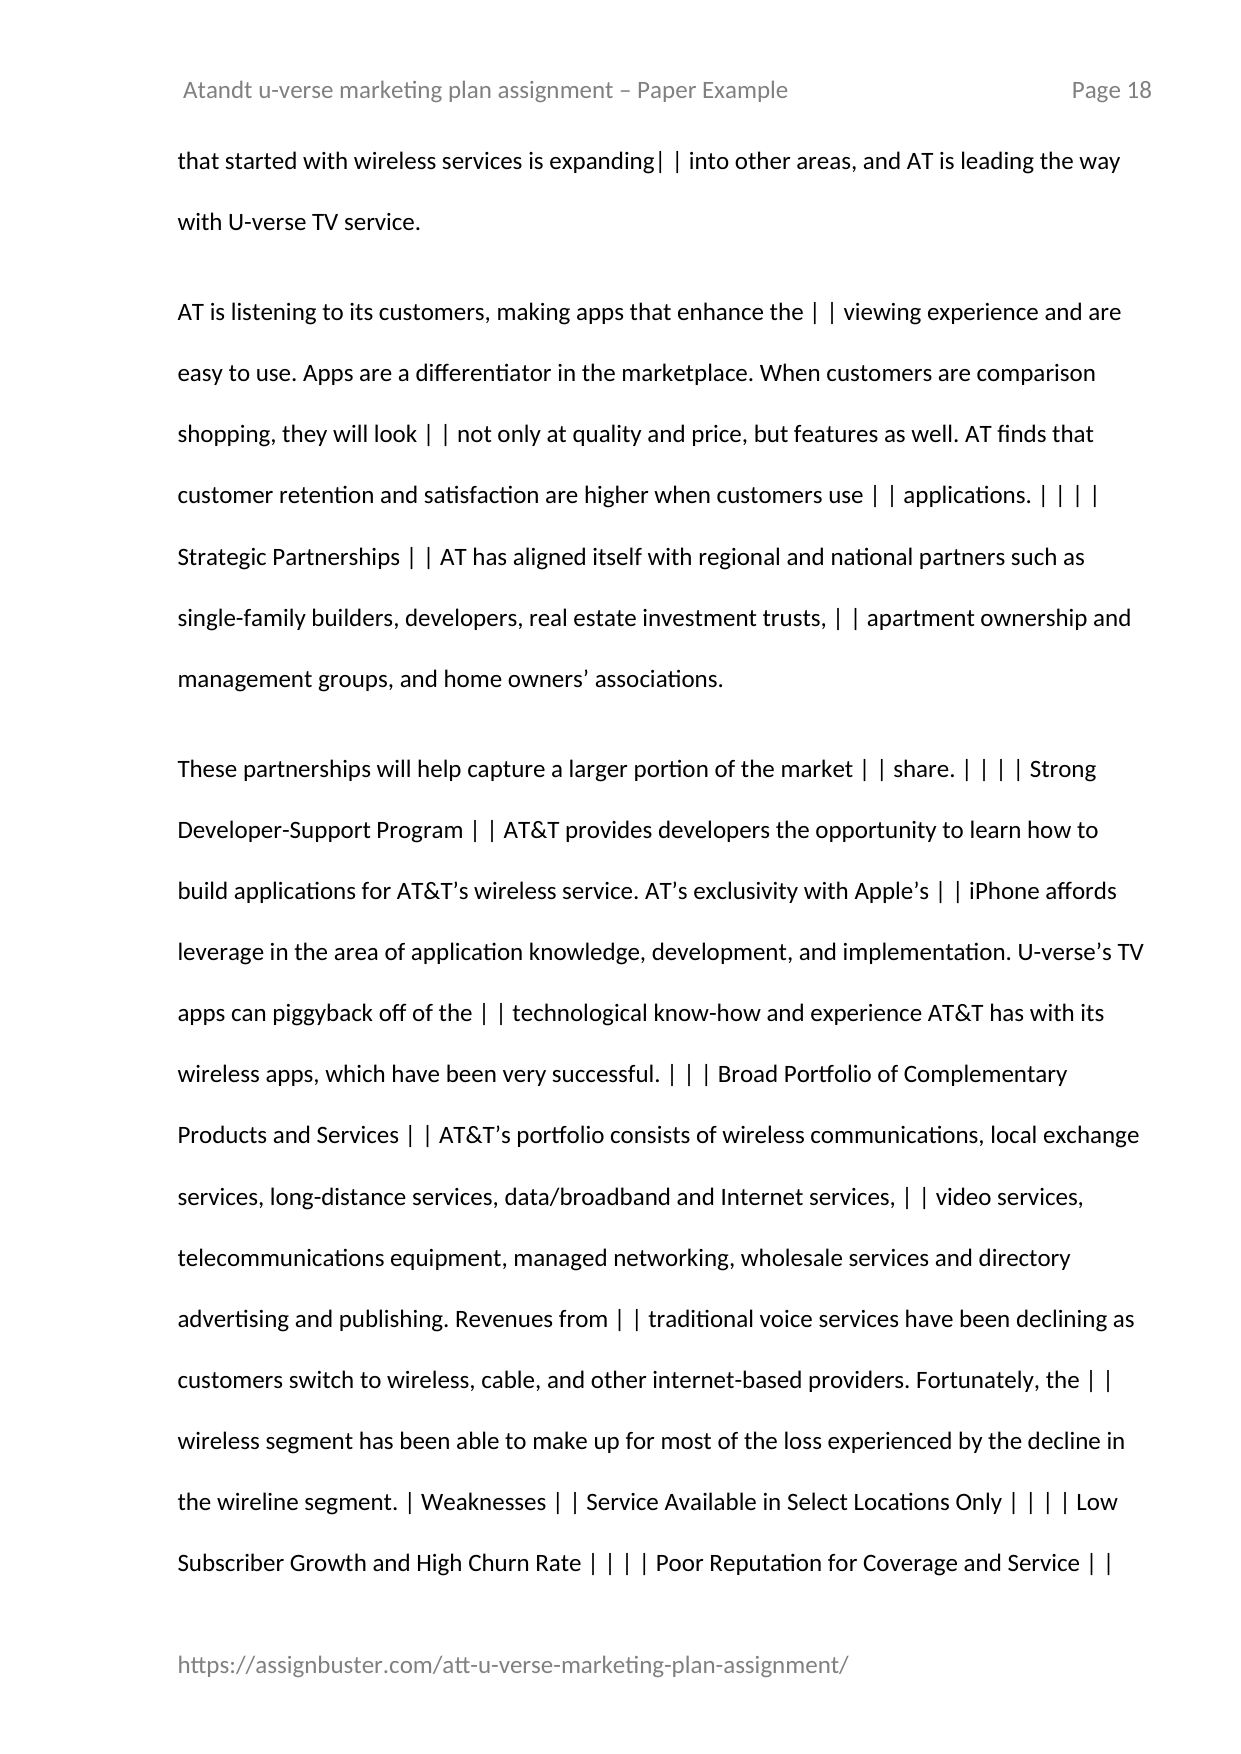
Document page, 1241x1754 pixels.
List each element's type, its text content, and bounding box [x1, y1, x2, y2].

text AT is listening to its customers, making apps that enhance the | | viewing experience and are easy to use. Apps are a differentiator in the marketplace. When customers are comparison shopping, they will look | | not only at quality and price, but features as well. AT finds that customer retention and satisfaction are higher when customers use | | applications. | | | | Strategic Partnerships | | AT has aligned itself with regional and national partners such as single-family builders, developers, real estate investment trusts, | | apartment ownership and management groups, and home owners’ associations. [177, 297, 1152, 693]
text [177, 145, 1152, 237]
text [177, 753, 1152, 1577]
